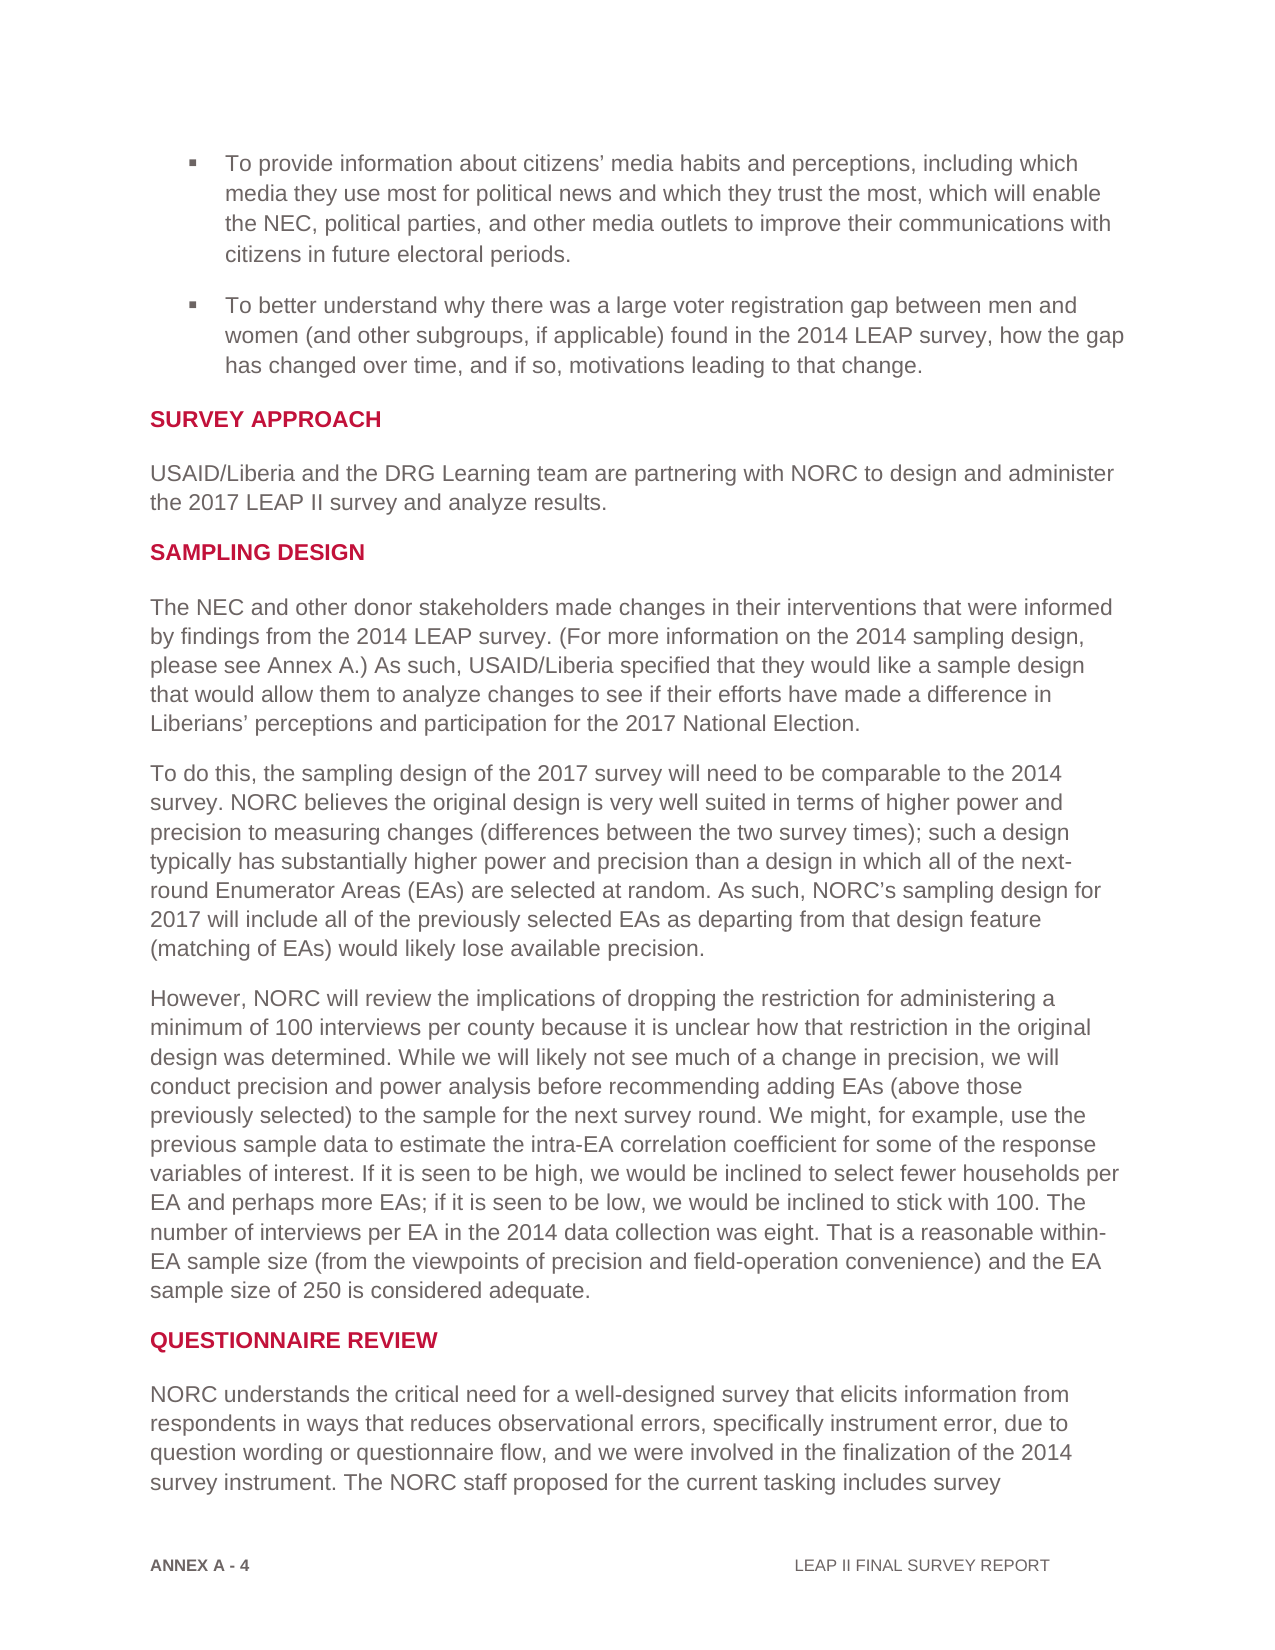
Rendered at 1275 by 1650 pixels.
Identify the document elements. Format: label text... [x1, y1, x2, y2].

text Sampling Design [150, 536, 1125, 566]
text The NEC and other donor stakeholders made changes in their interventions that were informed by findings from the 2014 LEAP survey. (For more information on the 2014 sampling design, please see Annex A.) As such, USAID/Liberia specified that they would like a sample design that would allow them to analyze changes to see if their efforts have made a difference in Liberians’ perceptions and participation for the 2017 National Election. [150, 591, 1125, 736]
text USAID/Liberia and the DRG Learning team are partnering with NORC to design and administer the 2017 LEAP II survey and analyze results. [150, 457, 1125, 516]
list To better understand why there was a large voter registration gap between men and women (and other subgroups, if applicable) found in the 2014 LEAP survey, how the gap has changed over time, and if so, motivations leading to that change. [187, 292, 1125, 378]
text To do this, the sampling design of the 2017 survey will need to be comparable to the 2014 survey. NORC believes the original design is very well suited in terms of higher power and precision to measuring changes (differences between the two survey times); such a design typically has substantially higher power and precision than a design in which all of the next-round Enumerator Areas (EAs) are selected at random. As such, NORC’s sampling design for 2017 will include all of the previously selected EAs as departing from that design feature (matching of EAs) would likely lose available precision. [150, 757, 1125, 961]
text SURVEY APPROACH [150, 403, 1125, 432]
text However, NORC will review the implications of dropping the restriction for administering a minimum of 100 interviews per county because it is unclear how that restriction in the original design was determined. While we will likely not see much of a change in precision, we will conduct precision and power analysis before recommending adding EAs (above those previously selected) to the sample for the next survey round. We might, for example, use the previous sample data to estimate the intra-EA correlation coefficient for some of the response variables of interest. If it is seen to be high, we would be inclined to select fewer households per EA and perhaps more EAs; if it is seen to be low, we would be inclined to stick with 100. The number of interviews per EA in the 2014 data collection was eight. That is a reasonable within-EA sample size (from the viewpoints of precision and field-operation convenience) and the EA sample size of 250 is considered adequate. [150, 982, 1125, 1303]
list To provide information about citizens’ media habits and perceptions, including which media they use most for political news and which they trust the most, which will enable the NEC, political parties, and other media outlets to improve their communications with citizens in future electoral periods. [187, 150, 1125, 267]
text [150, 1378, 1125, 1495]
text Questionnaire Review [150, 1324, 1125, 1353]
